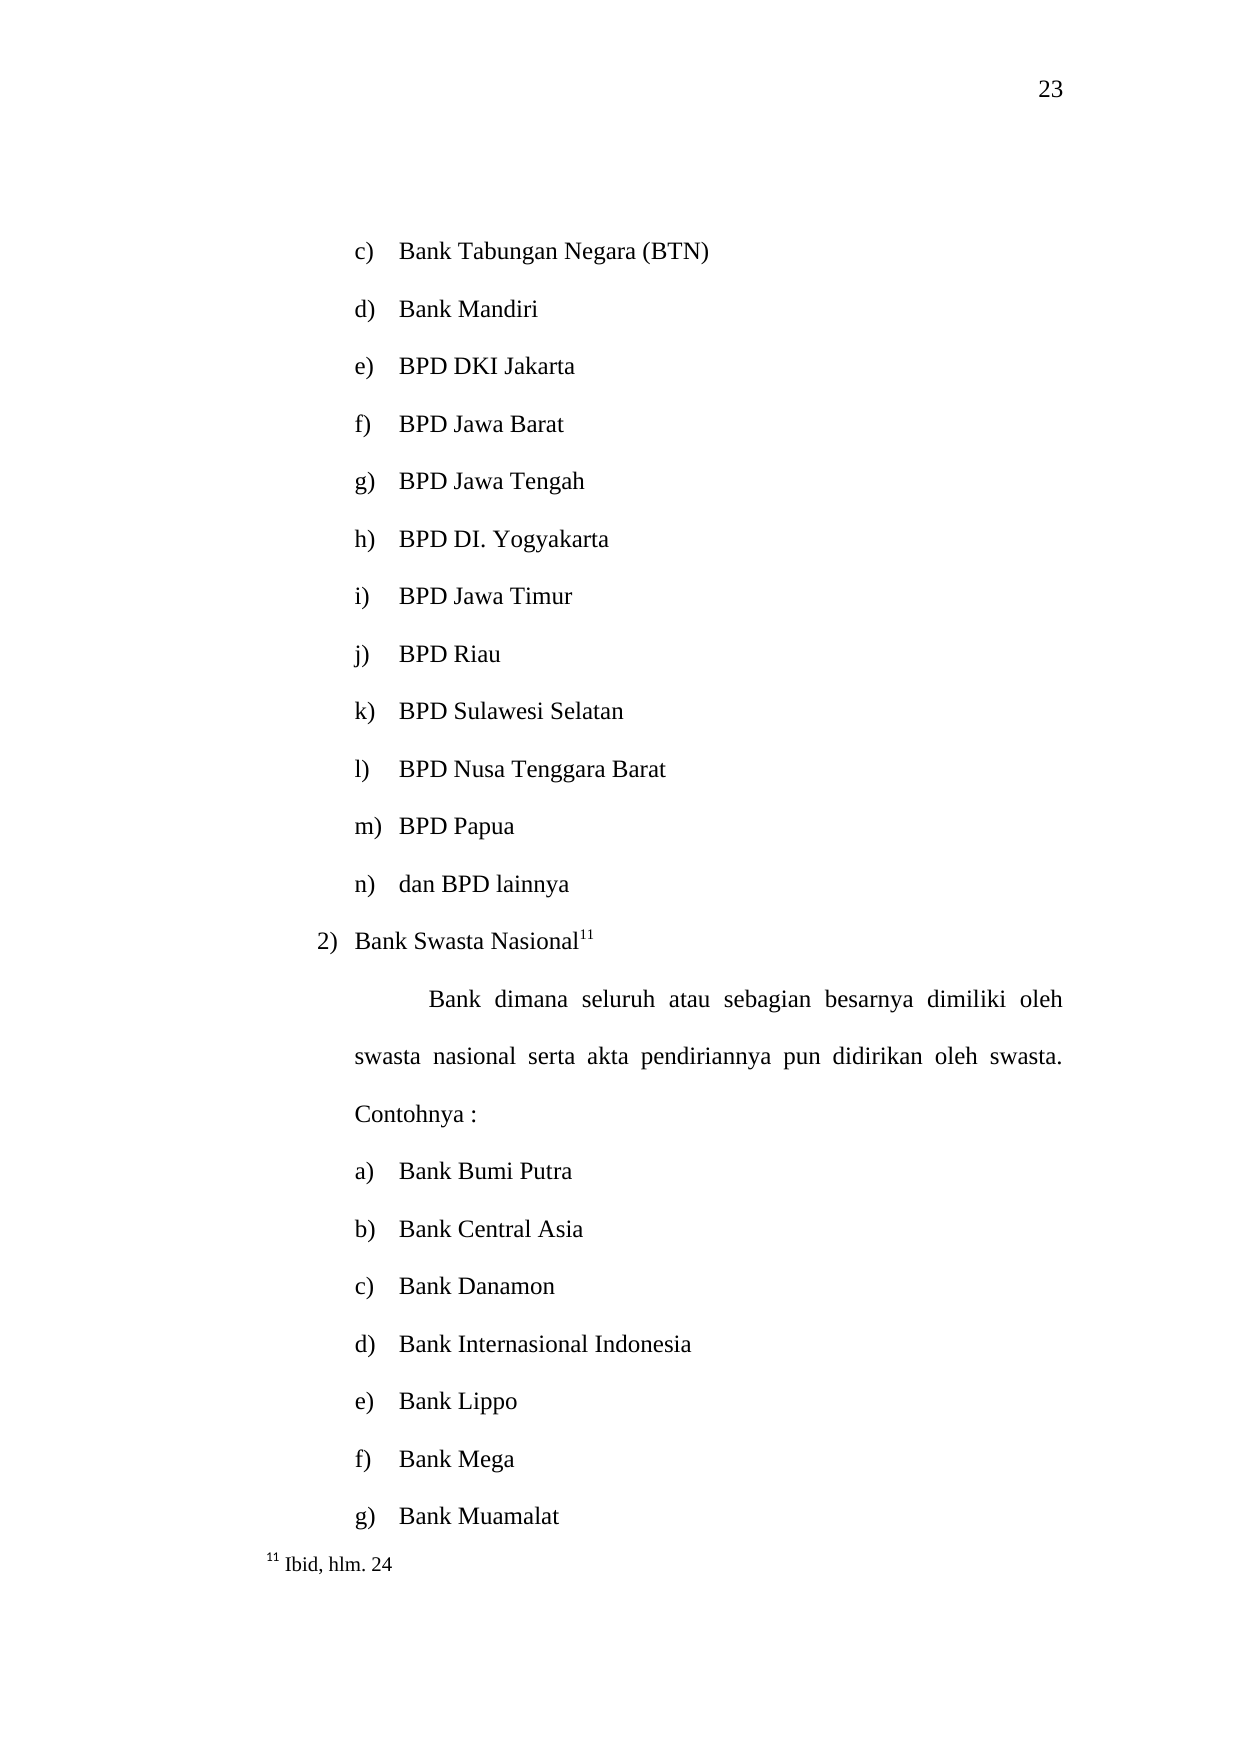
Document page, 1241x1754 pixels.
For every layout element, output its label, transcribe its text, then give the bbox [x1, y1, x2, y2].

list Bank Tabungan Negara (BTN) [354, 236, 1063, 265]
list Bank Danamon [354, 1271, 1063, 1300]
list Bank Bumi Putra [354, 1156, 1063, 1185]
list dan BPD lainnya [354, 869, 1063, 897]
list Bank Internasional Indonesia [354, 1329, 1063, 1357]
list BPD Riau [354, 639, 1063, 667]
list BPD Jawa Barat [354, 409, 1063, 437]
list BPD Nusa Tenggara Barat [354, 754, 1063, 782]
text Bank dimana seluruh atau sebagian besarnya dimiliki oleh swasta nasional serta akta pendiriannya pun didirikan oleh swasta. Contohnya : [354, 984, 1063, 1127]
list BPD Sulawesi Selatan [354, 696, 1063, 725]
list BPD Jawa Tengah [354, 466, 1063, 495]
list BPD Papua [354, 811, 1063, 840]
list Bank Mega [354, 1444, 1063, 1472]
list BPD DKI Jakarta [354, 351, 1063, 380]
list BPD Jawa Timur [354, 581, 1063, 610]
list BPD DI. Yogyakarta [354, 524, 1063, 552]
list Bank Mandiri [354, 294, 1063, 322]
list Bank Lippo [354, 1386, 1063, 1415]
list Bank Swasta Nasional [317, 926, 1063, 955]
list Bank Central Asia [354, 1214, 1063, 1242]
list Bank Muamalat [354, 1501, 1063, 1530]
